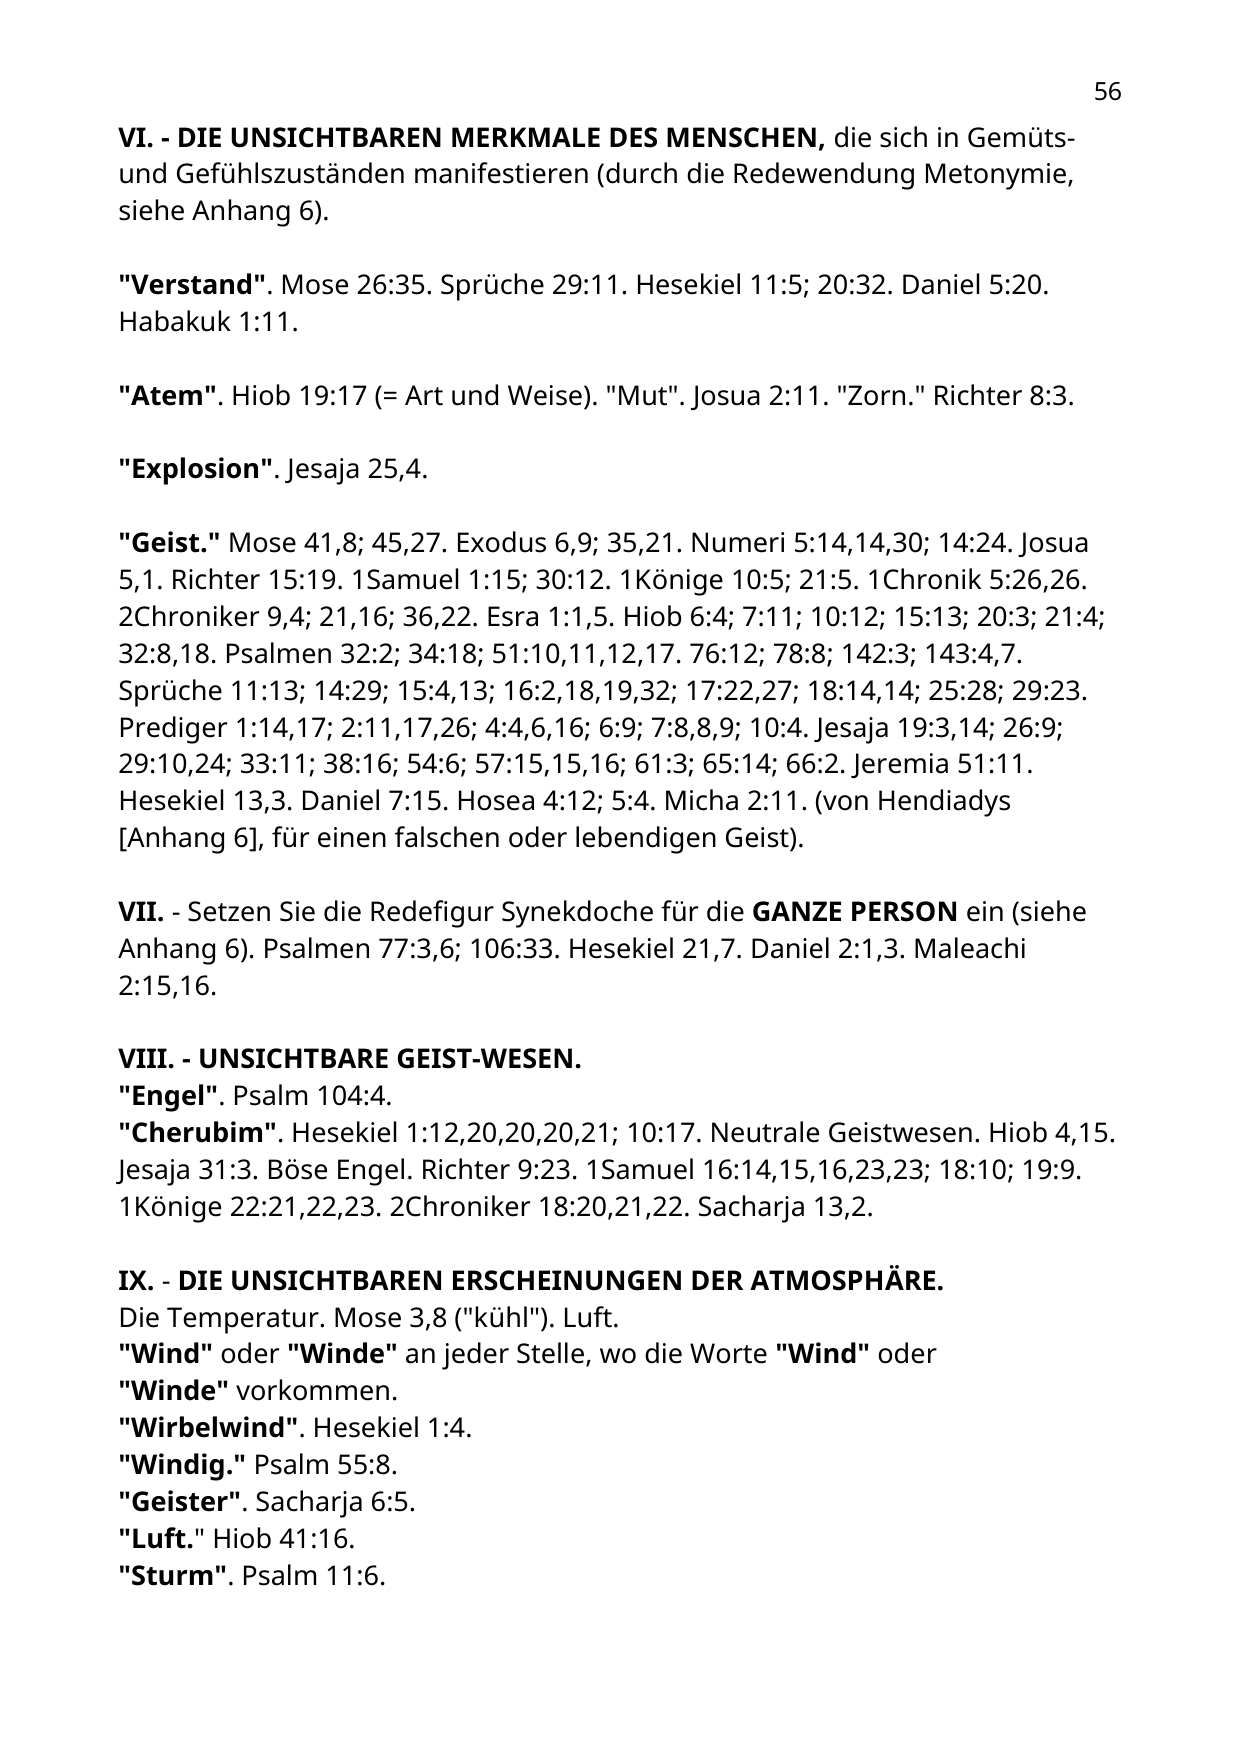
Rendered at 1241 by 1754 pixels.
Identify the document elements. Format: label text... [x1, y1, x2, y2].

text VI. - DIE UNSICHTBAREN MERKMALE DES MENSCHEN, die sich in Gemüts- und Gefühlszuständen manifestieren (durch die Redewendung Metonymie, siehe Anhang 6). [118, 118, 1122, 229]
text VII. - Setzen Sie die Redefigur Synekdoche für die GANZE PERSON ein (siehe Anhang 6). Psalmen 77:3,6; 106:33. Hesekiel 21,7. Daniel 2:1,3. Maleachi 2:15,16. [118, 892, 1122, 1003]
text "Cherubim". Hesekiel 1:12,20,20,20,21; 10:17. Neutrale Geistwesen. Hiob 4,15. Jesaja 31:3. Böse Engel. Richter 9:23. 1Samuel 16:14,15,16,23,23; 18:10; 19:9. 1Könige 22:21,22,23. 2Chroniker 18:20,21,22. Sacharja 13,2. [118, 1114, 1122, 1224]
text "Winde" vorkommen. [118, 1372, 1122, 1409]
text "Luft." Hiob 41:16. [118, 1519, 1122, 1556]
text "Sturm". Psalm 11:6. [118, 1556, 1122, 1593]
text "Geist." Mose 41,8; 45,27. Exodus 6,9; 35,21. Numeri 5:14,14,30; 14:24. Josua 5,1. Richter 15:19. 1Samuel 1:15; 30:12. 1Könige 10:5; 21:5. 1Chronik 5:26,26. 2Chroniker 9,4; 21,16; 36,22. Esra 1:1,5. Hiob 6:4; 7:11; 10:12; 15:13; 20:3; 21:4; 32:8,18. Psalmen 32:2; 34:18; 51:10,11,12,17. 76:12; 78:8; 142:3; 143:4,7. Sprüche 11:13; 14:29; 15:4,13; 16:2,18,19,32; 17:22,27; 18:14,14; 25:28; 29:23. Prediger 1:14,17; 2:11,17,26; 4:4,6,16; 6:9; 7:8,8,9; 10:4. Jesaja 19:3,14; 26:9; 29:10,24; 33:11; 38:16; 54:6; 57:15,15,16; 61:3; 65:14; 66:2. Jeremia 51:11. Hesekiel 13,3. Daniel 7:15. Hosea 4:12; 5:4. Micha 2:11. (von Hendiadys [Anhang 6], für einen falschen oder lebendigen Geist). [118, 524, 1122, 856]
text VIII. - UNSICHTBARE GEIST-WESEN. [118, 1040, 1122, 1077]
text "Explosion". Jesaja 25,4. [118, 450, 1122, 487]
text "Wind" oder "Winde" an jeder Stelle, wo die Worte "Wind" oder [118, 1335, 1122, 1372]
text "Engel". Psalm 104:4. [118, 1077, 1122, 1114]
text IX. - DIE UNSICHTBAREN ERSCHEINUNGEN DER ATMOSPHÄRE. [118, 1261, 1122, 1298]
text "Atem". Hiob 19:17 (= Art und Weise). "Mut". Josua 2:11. "Zorn." Richter 8:3. [118, 376, 1122, 413]
text Die Temperatur. Mose 3,8 ("kühl"). Luft. [118, 1298, 1122, 1335]
text "Windig." Psalm 55:8. [118, 1446, 1122, 1482]
text "Wirbelwind". Hesekiel 1:4. [118, 1409, 1122, 1446]
text "Verstand". Mose 26:35. Sprüche 29:11. Hesekiel 11:5; 20:32. Daniel 5:20. Habakuk 1:11. [118, 266, 1122, 339]
text "Geister". Sacharja 6:5. [118, 1482, 1122, 1519]
